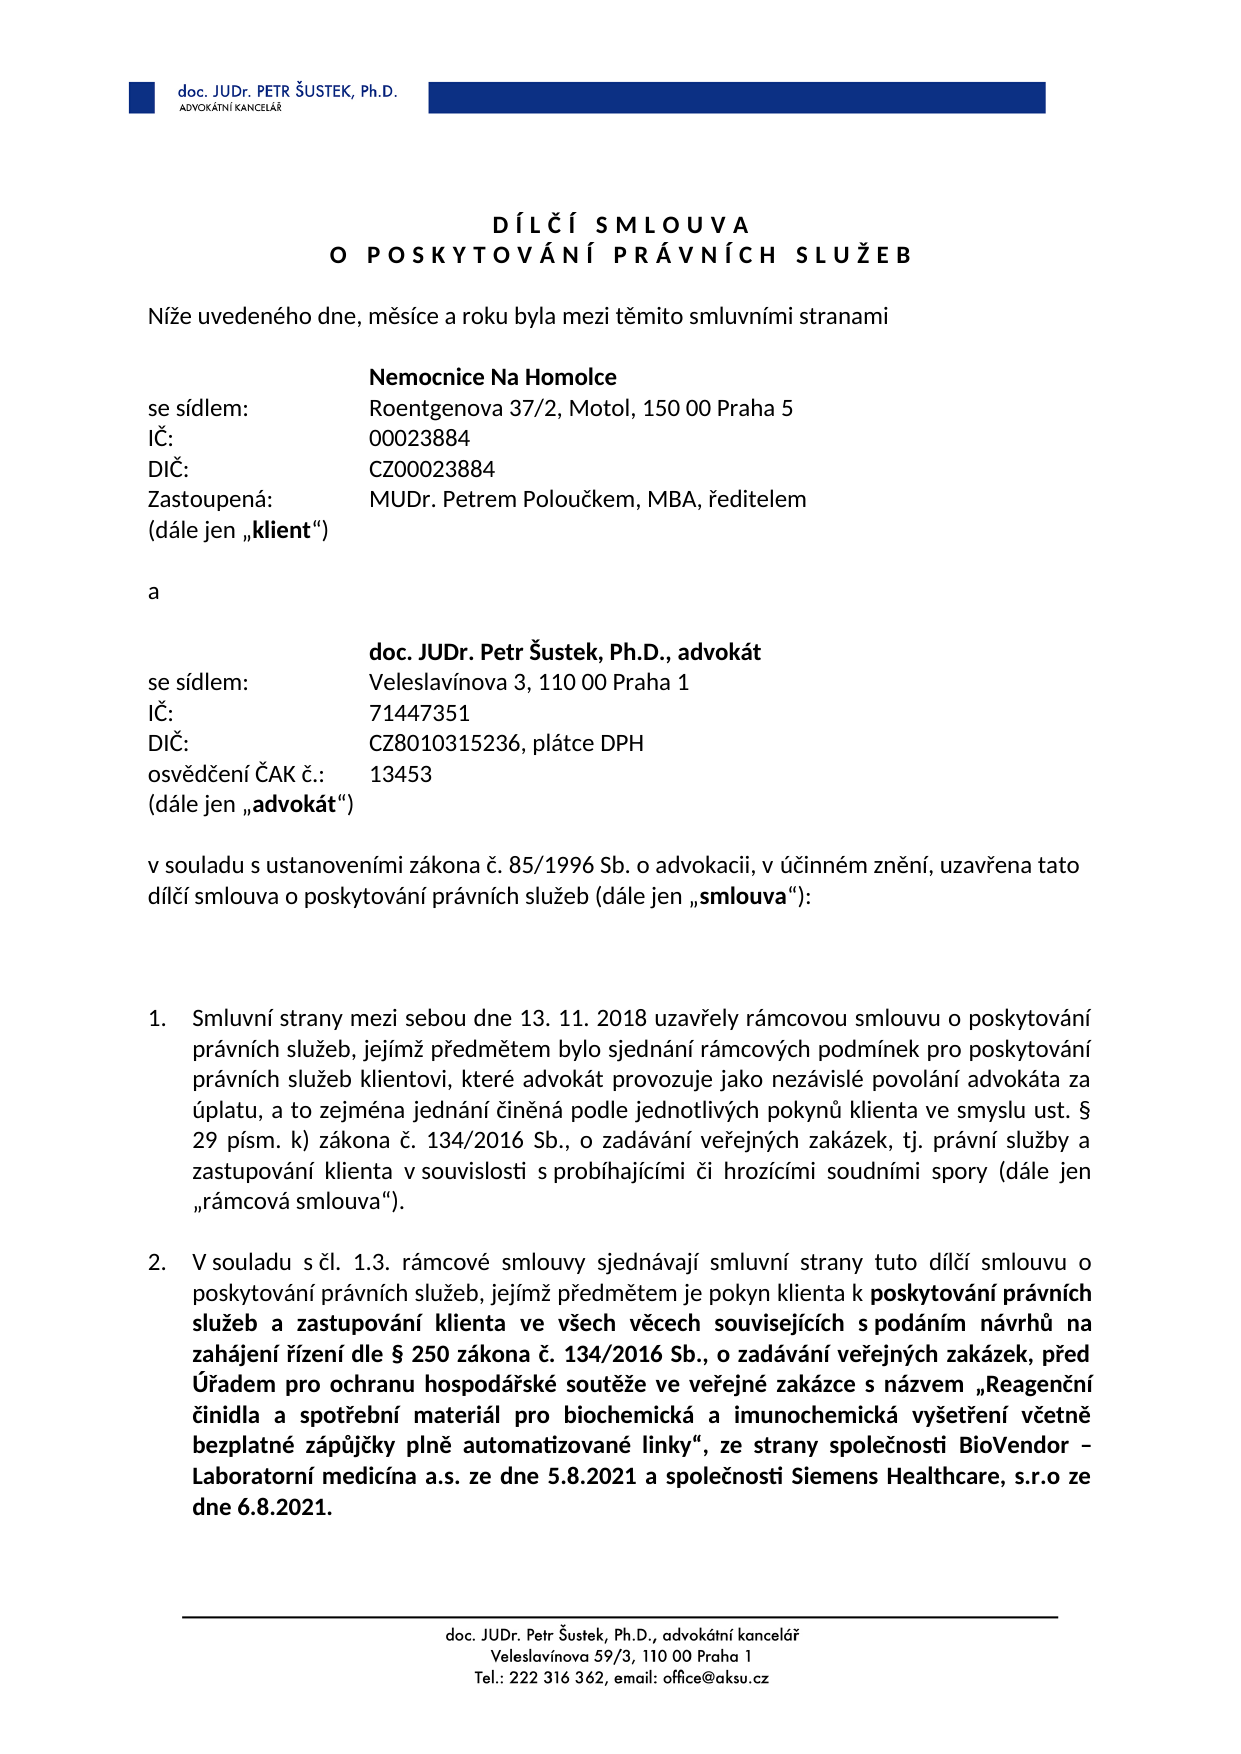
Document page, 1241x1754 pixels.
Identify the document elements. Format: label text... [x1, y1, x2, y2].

text DIČ: CZ8010315236, plátce DPH [148, 728, 1092, 758]
text se sídlem: Veleslavínova 3, 110 00 Praha 1 [148, 667, 1092, 697]
text Zastoupená: MUDr. Petrem Poloučkem, MBA, ředitelem [148, 483, 1092, 514]
picture [0, 1523, 1241, 1754]
text Nemocnice Na Homolce [148, 361, 1092, 392]
picture [0, 0, 1241, 217]
text (dále jen „advokát“) [148, 789, 1092, 819]
text DÍLČÍ SMLOUVA [148, 209, 1092, 239]
text a [148, 575, 1092, 606]
list Smluvní strany mezi sebou dne 13. 11. 2018 uzavřely rámcovou smlouvu o poskytování právních služeb, jejímž předmětem bylo sjednání rámcových podmínek pro poskytování právních služeb klientovi, které advokát provozuje jako nezávislé povolání advokáta za úplatu, a to zejména jednání činěná podle jednotlivých pokynů klienta ve smyslu ust. § 29 písm. k) zákona č. 134/2016 Sb., o zadávání veřejných zakázek, tj. právní služby a zastupování klienta v souvislosti s probíhajícími či hrozícími soudními spory (dále jen „rámcová smlouva“). [148, 1002, 1092, 1216]
text se sídlem: Roentgenova 37/2, Motol, 150 00 Praha 5 [148, 392, 1092, 422]
text (dále jen „klient“) [148, 514, 1092, 544]
text Níže uvedeného dne, měsíce a roku byla mezi těmito smluvními stranami [148, 300, 1092, 331]
text v souladu s ustanoveními zákona č. 85/1996 Sb. o advokacii, v účinném znění, uzavřena tato dílčí smlouva o poskytování právních služeb (dále jen „smlouva“): [148, 850, 1092, 911]
text o poskytování právních služeb [148, 239, 1092, 270]
list V souladu s čl. 1.3. rámcové smlouvy sjednávají smluvní strany tuto dílčí smlouvu o poskytování právních služeb, jejímž předmětem je pokyn klienta k poskytování právních služeb a zastupování klienta ve všech věcech souvisejících s podáním návrhů na zahájení řízení dle § 250 zákona č. 134/2016 Sb., o zadávání veřejných zakázek, před Úřadem pro ochranu hospodářské soutěže ve veřejné zakázce s názvem „Reagenční činidla a spotřební materiál pro biochemická a imunochemická vyšetření včetně bezplatné zápůjčky plně automatizované linky“, ze strany společnosti BioVendor – Laboratorní medicína a.s. ze dne 5.8.2021 a společnosti Siemens Healthcare, s.r.o ze dne 6.8.2021. [148, 1246, 1092, 1521]
text DIČ: CZ00023884 [148, 453, 1092, 483]
text IČ: 00023884 [148, 422, 1092, 453]
text osvědčení ČAK č.: 13453 [148, 758, 1092, 789]
text doc. JUDr. Petr Šustek, Ph.D., advokát [148, 636, 1092, 667]
text IČ: 71447351 [148, 697, 1092, 728]
